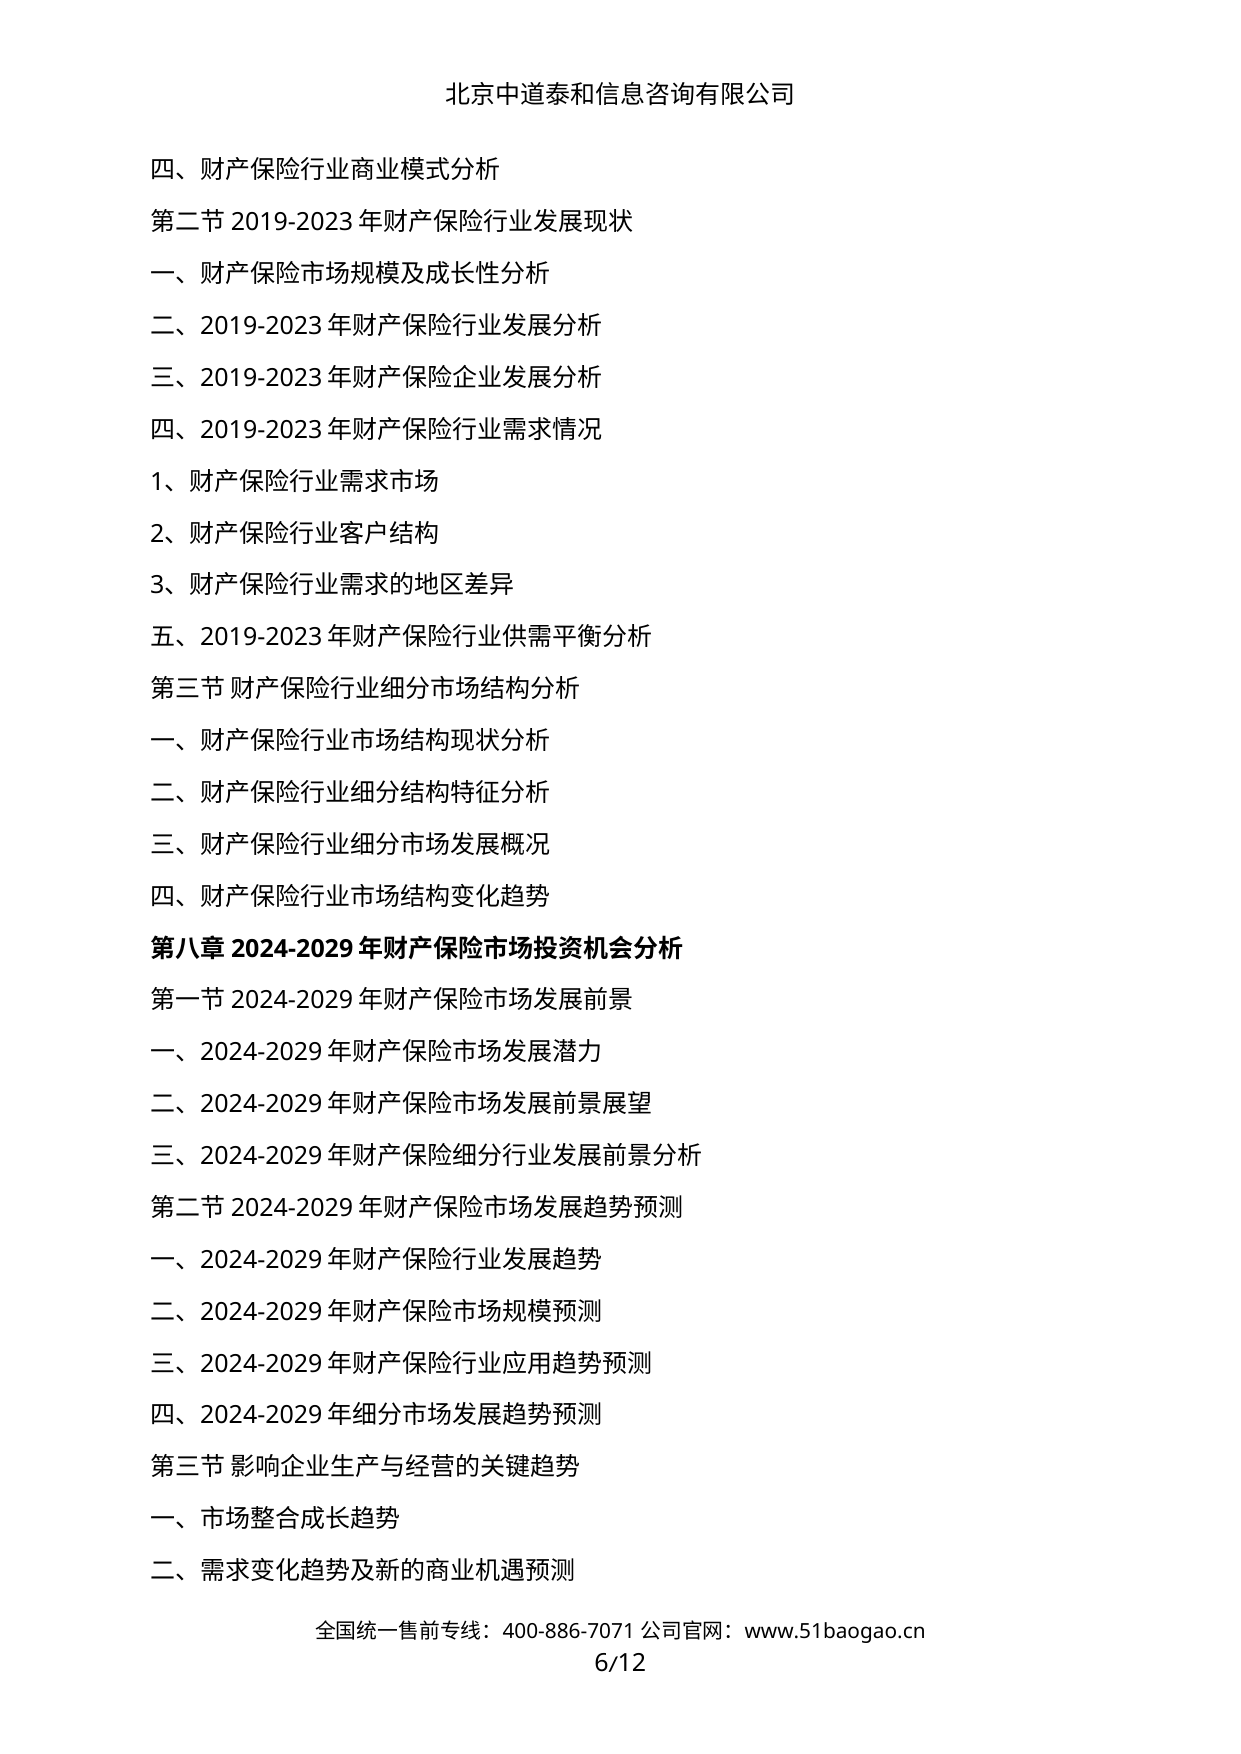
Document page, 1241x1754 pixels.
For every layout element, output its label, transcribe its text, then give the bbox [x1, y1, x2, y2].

text 2、财产保险行业客户结构 [150, 513, 1090, 549]
text 一、2024-2029年财产保险市场发展潜力 [150, 1032, 1090, 1068]
text 第三节 财产保险行业细分市场结构分析 [150, 669, 1090, 705]
text 一、2024-2029年财产保险行业发展趋势 [150, 1239, 1090, 1276]
text 一、财产保险市场规模及成长性分析 [150, 254, 1090, 290]
text 第三节 影响企业生产与经营的关键趋势 [150, 1447, 1090, 1483]
text 二、2024-2029年财产保险市场规模预测 [150, 1291, 1090, 1327]
text 第二节 2019-2023年财产保险行业发展现状 [150, 202, 1090, 238]
text 三、2019-2023年财产保险企业发展分析 [150, 357, 1090, 394]
text 三、财产保险行业细分市场发展概况 [150, 824, 1090, 861]
text 四、财产保险行业商业模式分析 [150, 150, 1090, 186]
text 二、2019-2023年财产保险行业发展分析 [150, 306, 1090, 342]
text 1、财产保险行业需求市场 [150, 461, 1090, 497]
text 第二节 2024-2029年财产保险市场发展趋势预测 [150, 1187, 1090, 1224]
text 第八章 2024-2029年财产保险市场投资机会分析 [150, 928, 1090, 964]
text 三、2024-2029年财产保险细分行业发展前景分析 [150, 1136, 1090, 1172]
text 二、财产保险行业细分结构特征分析 [150, 772, 1090, 809]
text 第一节 2024-2029年财产保险市场发展前景 [150, 980, 1090, 1016]
text 3、财产保险行业需求的地区差异 [150, 565, 1090, 601]
text 五、2019-2023年财产保险行业供需平衡分析 [150, 617, 1090, 653]
text 一、市场整合成长趋势 [150, 1499, 1090, 1535]
text 四、2019-2023年财产保险行业需求情况 [150, 409, 1090, 446]
text 三、2024-2029年财产保险行业应用趋势预测 [150, 1343, 1090, 1379]
text 一、财产保险行业市场结构现状分析 [150, 721, 1090, 757]
text 二、2024-2029年财产保险市场发展前景展望 [150, 1084, 1090, 1120]
text 四、财产保险行业市场结构变化趋势 [150, 876, 1090, 912]
text 二、需求变化趋势及新的商业机遇预测 [150, 1551, 1090, 1587]
text 四、2024-2029年细分市场发展趋势预测 [150, 1395, 1090, 1431]
